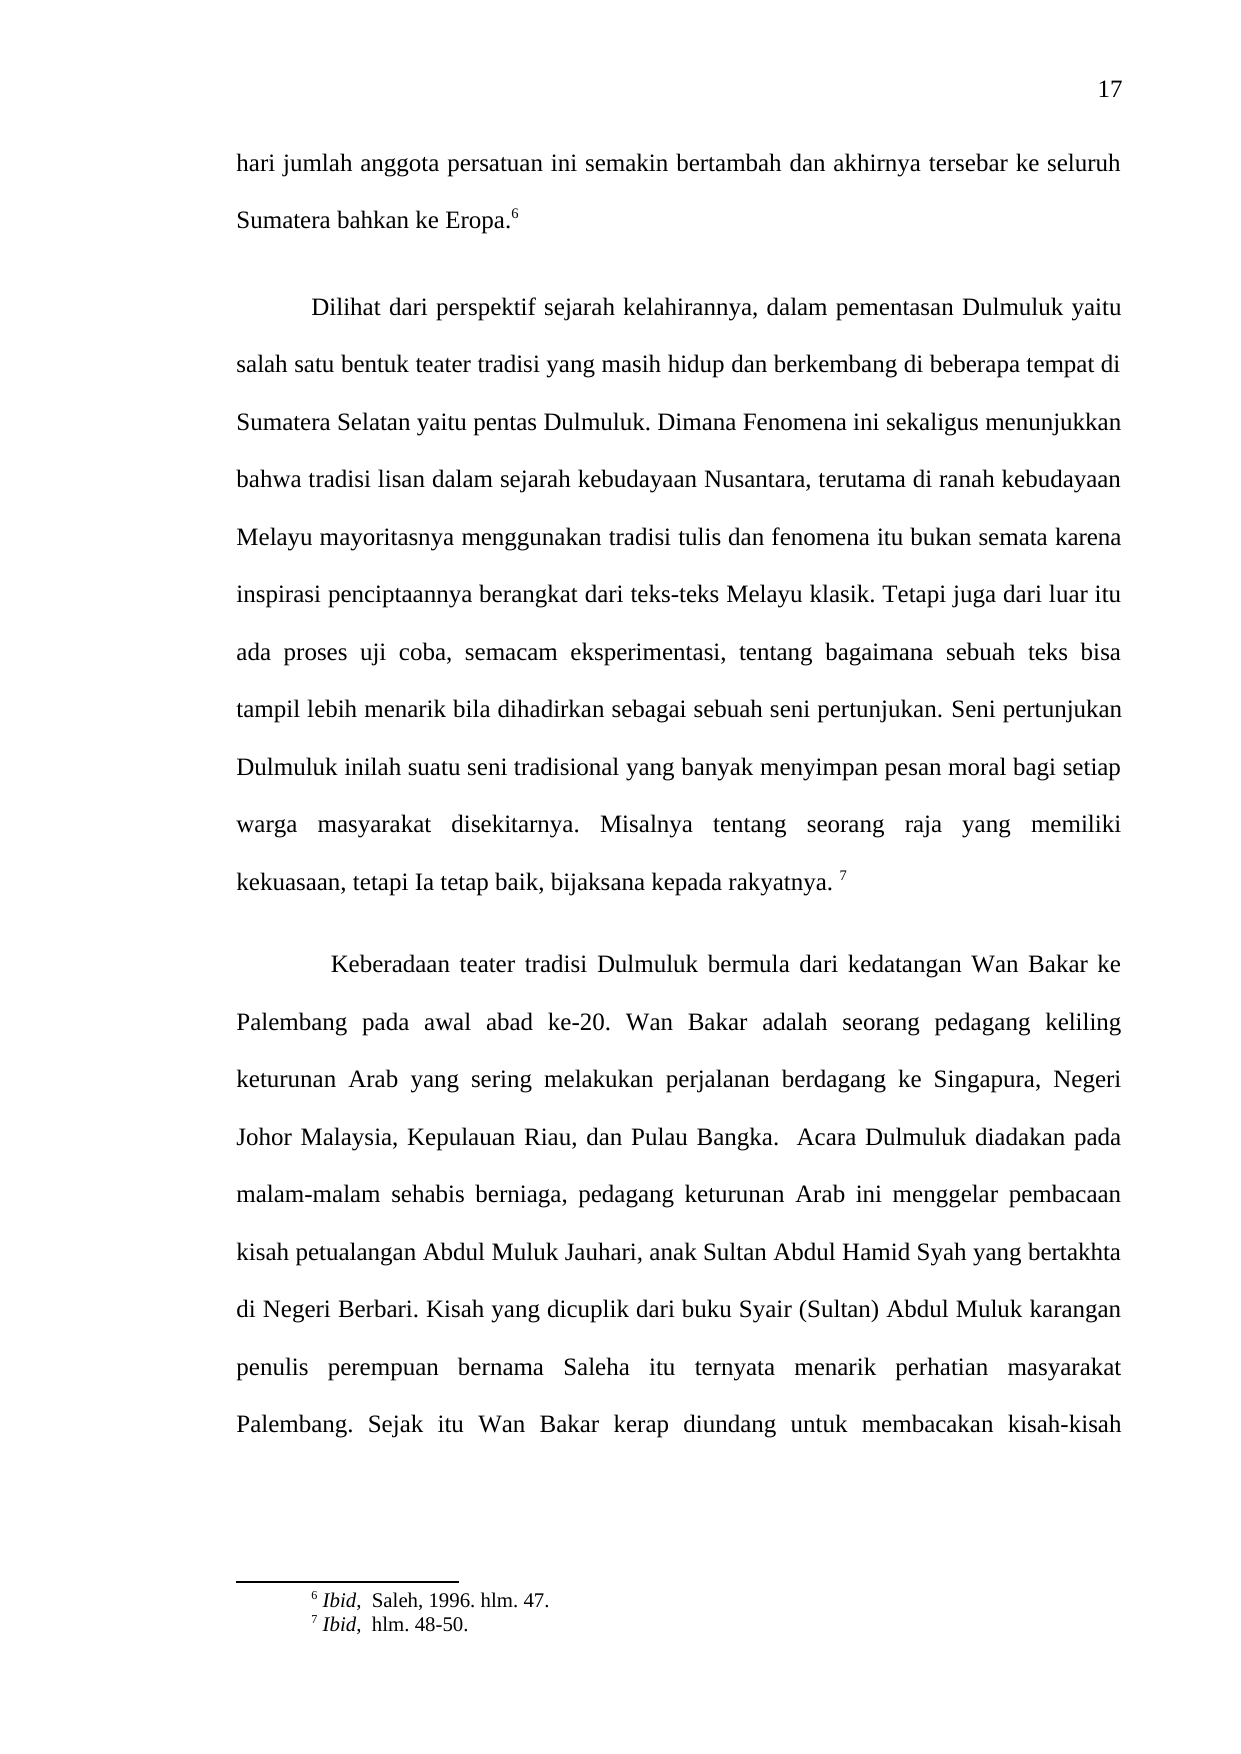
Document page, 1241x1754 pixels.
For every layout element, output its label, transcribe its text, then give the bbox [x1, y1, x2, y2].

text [236, 148, 1122, 234]
text Dilihat dari perspektif sejarah kelahirannya, dalam pementasan Dulmuluk yaitu salah satu bentuk teater tradisi yang masih hidup dan berkembang di beberapa tempat di Sumatera Selatan yaitu pentas Dulmuluk. Dimana Fenomena ini sekaligus menunjukkan bahwa tradisi lisan dalam sejarah kebudayaan Nusantara, terutama di ranah kebudayaan Melayu mayoritasnya menggunakan tradisi tulis dan fenomena itu bukan semata karena inspirasi penciptaannya berangkat dari teks-teks Melayu klasik. Tetapi juga dari luar itu ada proses uji coba, semacam eksperimentasi, tentang bagaimana sebuah teks bisa tampil lebih menarik bila dihadirkan sebagai sebuah seni pertunjukan. Seni pertunjukan Dulmuluk inilah suatu seni tradisional yang banyak menyimpan pesan moral bagi setiap warga masyarakat disekitarnya. Misalnya tentang seorang raja yang memiliki kekuasaan, tetapi Ia tetap baik, bijaksana kepada rakyatnya. [236, 292, 1122, 896]
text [236, 949, 1122, 1438]
